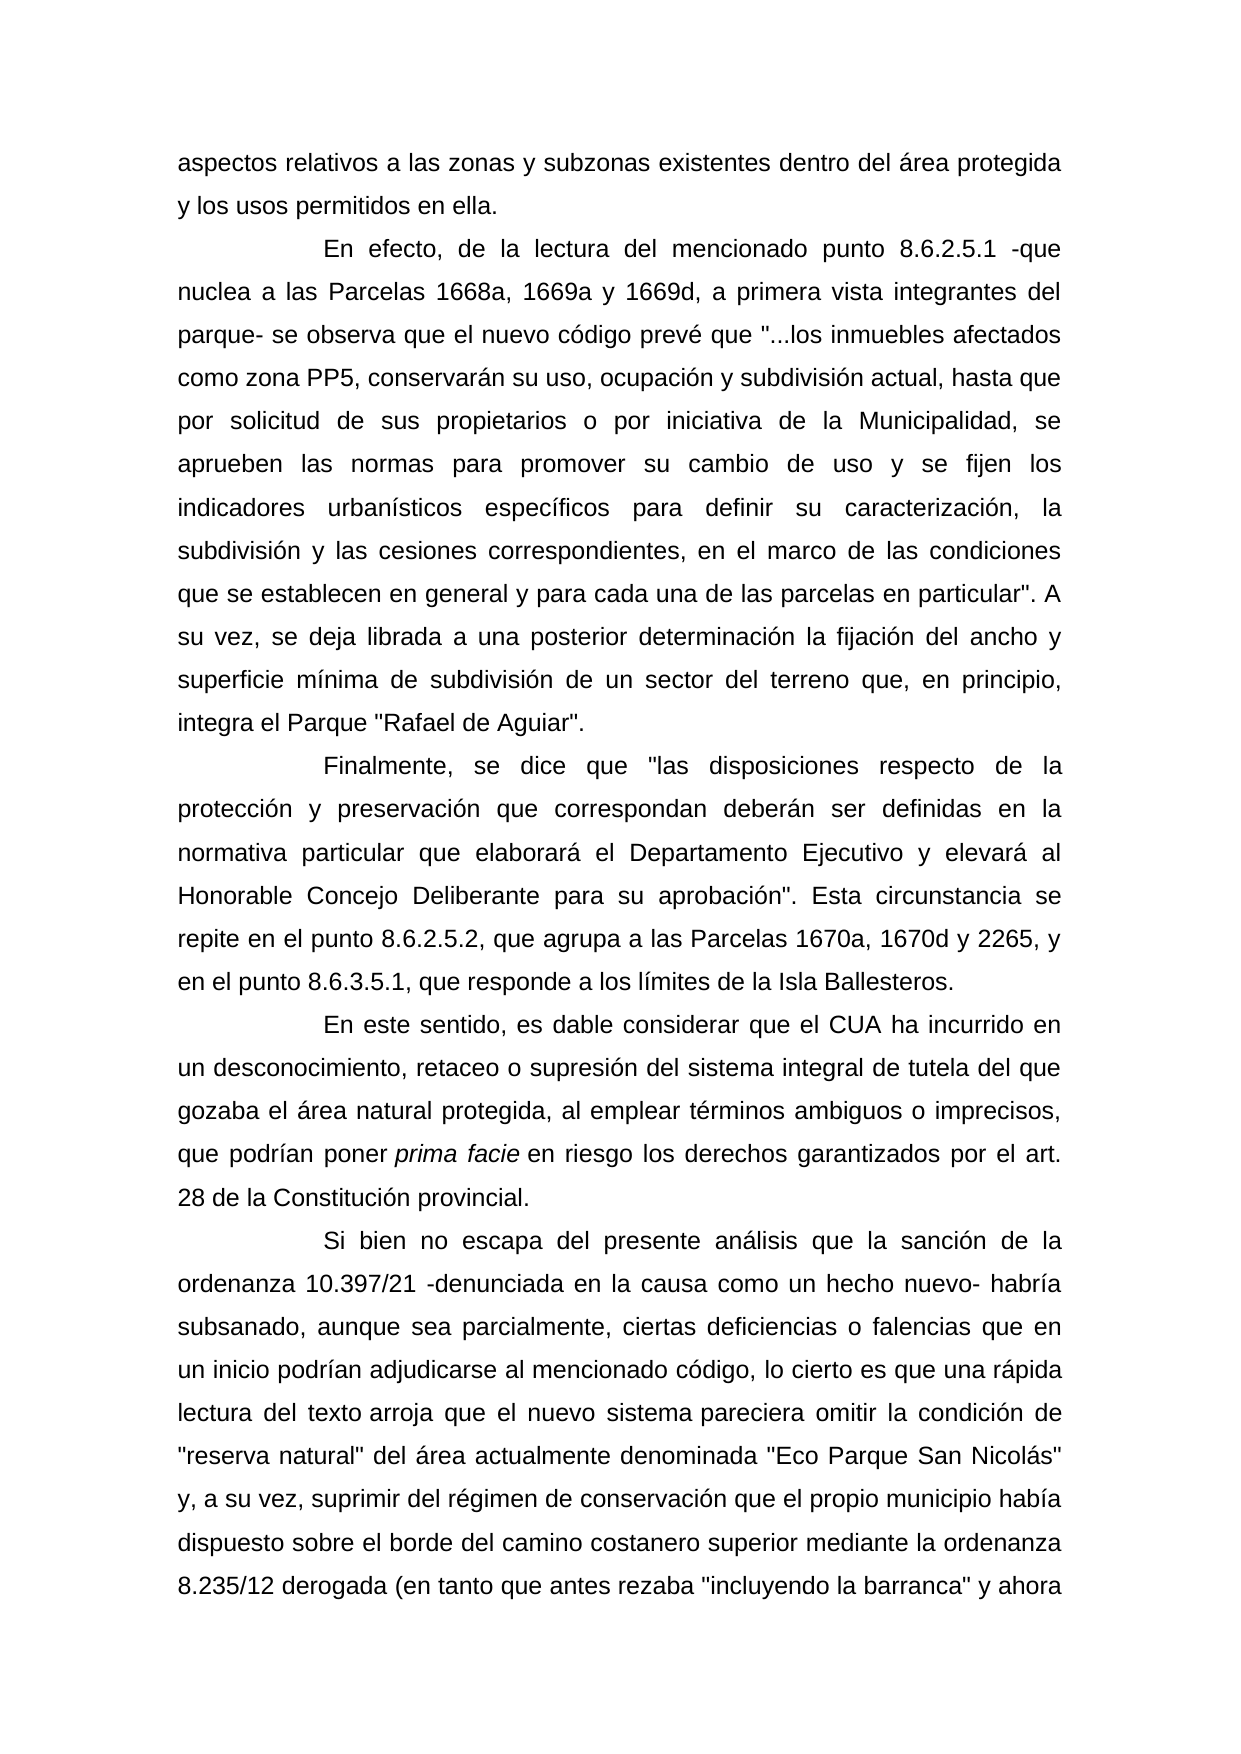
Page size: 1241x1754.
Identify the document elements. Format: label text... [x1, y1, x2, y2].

text Finalmente, se dice que "las disposiciones respecto de la protección y preservación que correspondan deberán ser definidas en la normativa particular que elaborará el Departamento Ejecutivo y elevará al Honorable Concejo Deliberante para su aprobación". Esta circunstancia se repite en el punto 8.6.2.5.2, que agrupa a las Parcelas 1670a, 1670d y 2265, y en el punto 8.6.3.5.1, que responde a los límites de la Isla Ballesteros. [177, 751, 1063, 996]
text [177, 1226, 1063, 1599]
text En este sentido, es dable considerar que el CUA ha incurrido en un desconocimiento, retaceo o supresión del sistema integral de tutela del que gozaba el área natural protegida, al emplear términos ambiguos o imprecisos, que podrían poner prima facie en riesgo los derechos garantizados por el art. 28 de la Constitución provincial. [177, 1010, 1063, 1211]
text En efecto, de la lectura del mencionado punto 8.6.2.5.1 -que nuclea a las Parcelas 1668a, 1669a y 1669d, a primera vista integrantes del parque- se observa que el nuevo código prevé que "...los inmuebles afectados como zona PP5, conservarán su uso, ocupación y subdivisión actual, hasta que por solicitud de sus propietarios o por iniciativa de la Municipalidad, se aprueben las normas para promover su cambio de uso y se fijen los indicadores urbanísticos específicos para definir su caracterización, la subdivisión y las cesiones correspondientes, en el marco de las condiciones que se establecen en general y para cada una de las parcelas en particular". A su vez, se deja librada a una posterior determinación la fijación del ancho y superficie mínima de subdivisión de un sector del terreno que, en principio, integra el Parque "Rafael de Aguiar". [177, 234, 1063, 737]
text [177, 148, 1063, 219]
